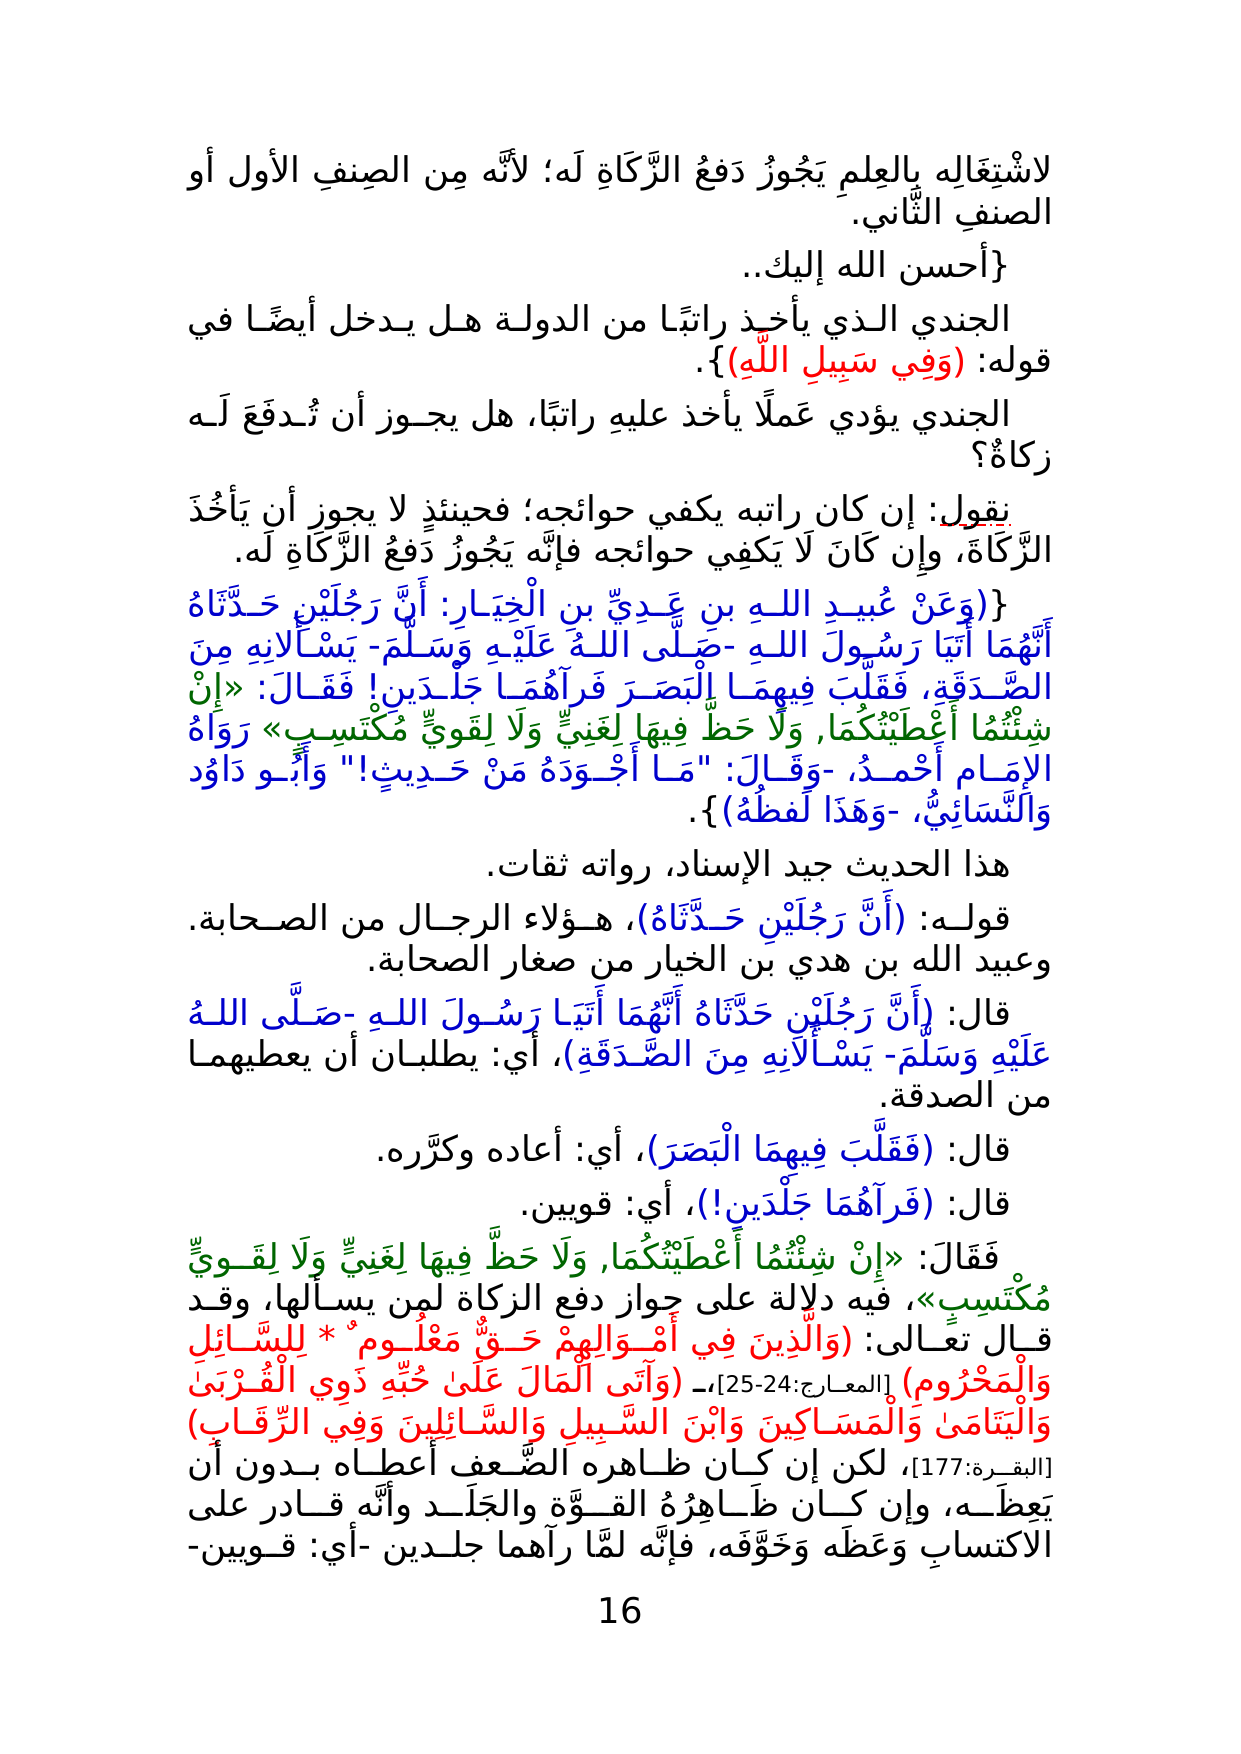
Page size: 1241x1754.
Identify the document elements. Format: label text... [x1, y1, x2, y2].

text قال: (أَنَّ رَجُلَيْنِ حَدَّثَاهُ أَنَّهُمَا أَتَيَا رَسُولَ اللهِ -صَلَّى اللهُ عَلَيْهِ وَسَلَّمَ- يَسْأَلانِهِ مِنَ الصَّدَقَةِ)، أي: يطلبان أن يعطيهما من الصدقة. [187, 992, 1053, 1116]
text {أحسن الله إليك.. [187, 245, 1053, 286]
text الجندي يؤدي عَملًا يأخذ عليهِ راتبًا، هل يجوز أن تُدفَعَ لَه زكاةٌ؟ [187, 394, 1053, 476]
text قال: (فَقَلَّبَ فِيهِمَا الْبَصَرَ)، أي: أعاده وكرَّره. [187, 1129, 1053, 1170]
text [187, 150, 1053, 232]
text نقول: إن كان راتبه يكفي حوائجه؛ فحينئذٍ لا يجوز أن يَأخُذَ الزَّكَاةَ، وإِن كَانَ لَا يَكفِي حوائجه فإنَّه يَجُوزُ دَفعُ الزَّكَاةِ لَه. [187, 489, 1053, 571]
text {(وَعَنْ عُبيدِ اللهِ بنِ عَدِيِّ بنِ الْخِيَارِ: أَنَّ رَجُلَيْنِ حَدَّثَاهُ أَنَّهُمَا أَتَيَا رَسُولَ اللهِ -صَلَّى اللهُ عَلَيْهِ وَسَلَّمَ- يَسْأَلانِهِ مِنَ الصَّدَقَةِ، فَقَلَّبَ فِيهِمَا الْبَصَرَ فَرآهُمَا جَلْدَينِ! فَقَالَ: «إِنْ شِئْتُمُا أَعْطَيْتُكُمَا, وَلَا حَظَّ فِيهَا لِغَنِيٍّ وَلَا لِقَويٍّ مُكْتَسِبٍ» رَوَاهُ الإِمَام أَحْمدُ، -وَقَالَ: "مَا أَجْوَدَهُ مَنْ حَدِيثٍ!" وَأَبُو دَاوُد وَالنَّسَائِيُّ، -وَهَذَا لَفظُهُ)}. [187, 584, 1053, 831]
text الجندي الذي يأخذ راتبًا من الدولة هل يدخل أيضًا في قوله: ﴿وَفِي سَبِيلِ اللَّهِ﴾}. [187, 299, 1053, 381]
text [187, 1236, 1053, 1566]
text هذا الحديث جيد الإسناد، رواته ثقات. [187, 844, 1053, 885]
text قوله: (أَنَّ رَجُلَيْنِ حَدَّثَاهُ)، هؤلاء الرجال من الصحابة. وعبيد الله بن هدي بن الخيار من صغار الصحابة. [187, 897, 1053, 980]
text قال: (فَرآهُمَا جَلْدَينِ!)، أي: قويين. [187, 1182, 1053, 1224]
